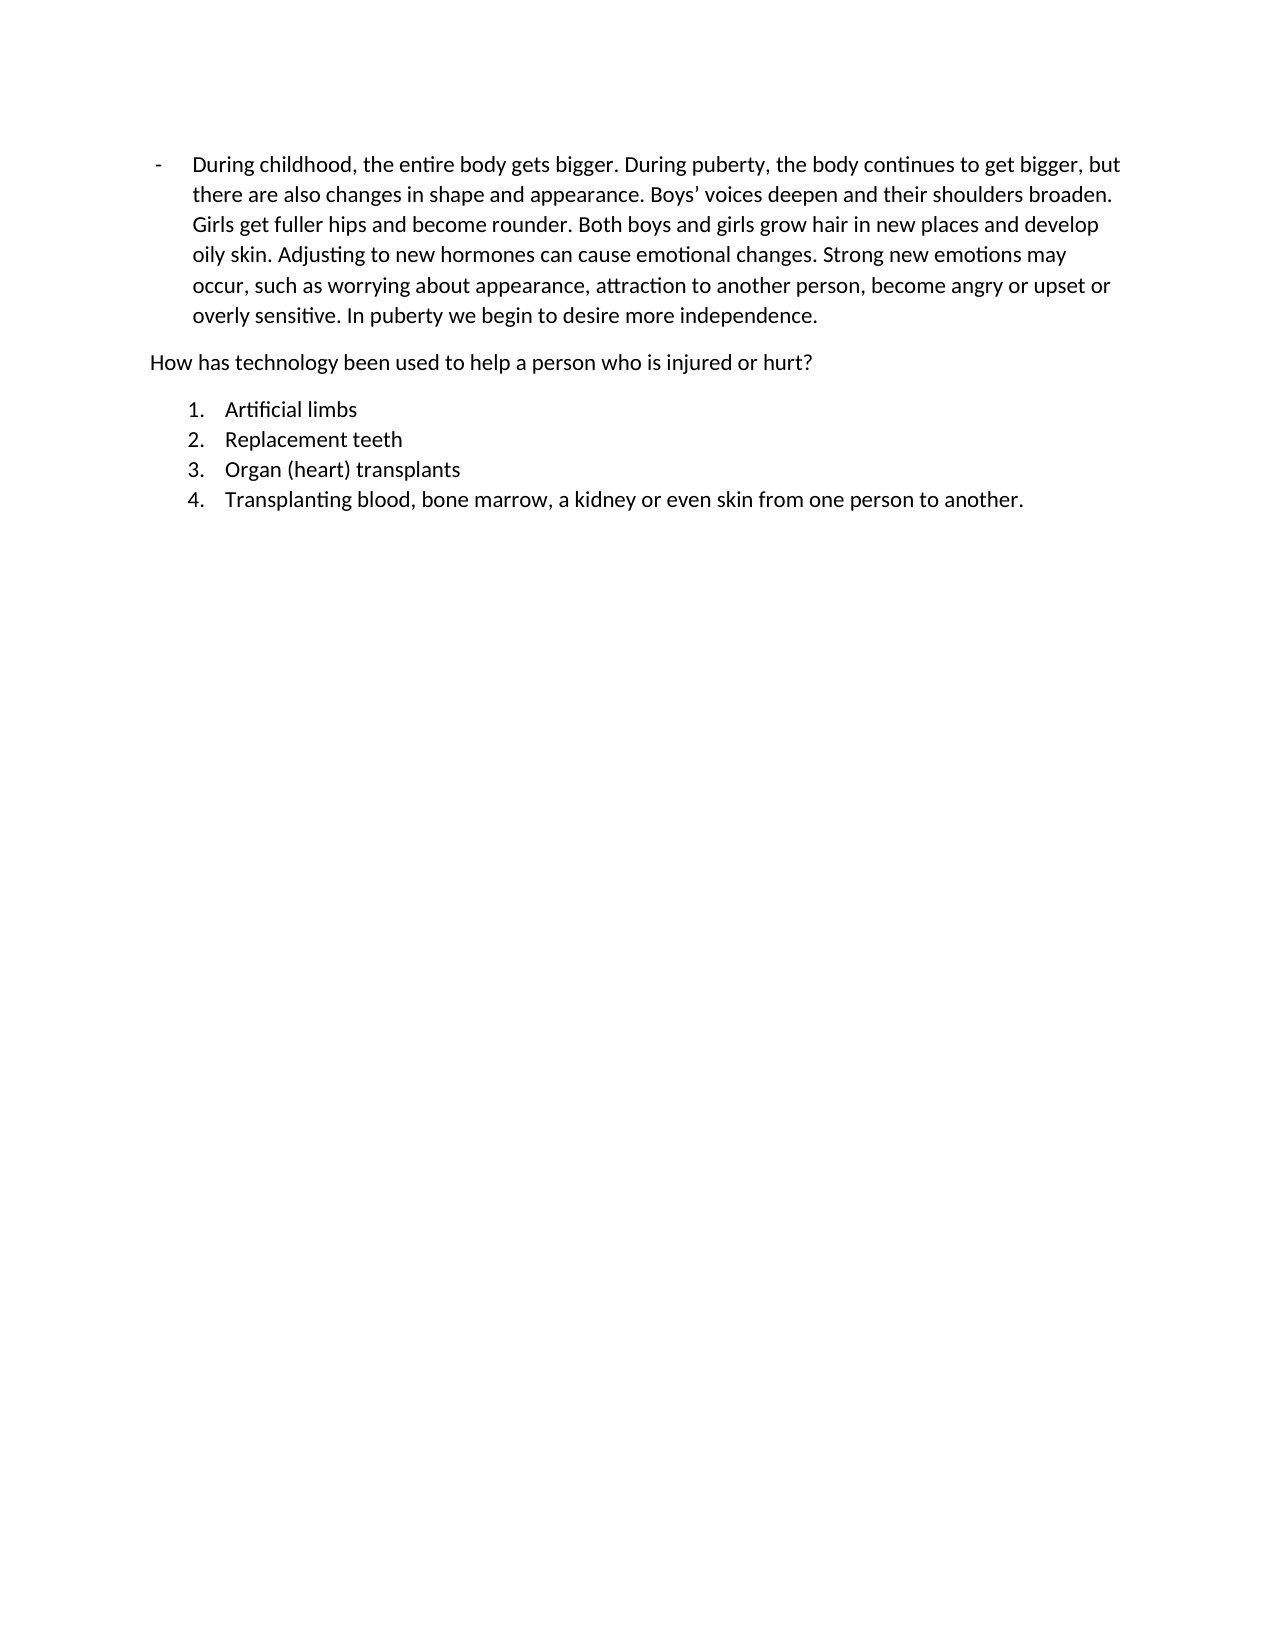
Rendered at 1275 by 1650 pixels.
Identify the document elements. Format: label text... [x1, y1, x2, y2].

list Replacement teeth [187, 425, 1125, 453]
list Artificial limbs [187, 395, 1125, 423]
list Transplanting blood, bone marrow, a kidney or even skin from one person to another. [187, 485, 1125, 513]
text How has technology been used to help a person who is injured or hurt? [150, 348, 1125, 376]
list During childhood, the entire body gets bigger. During puberty, the body continues to get bigger, but there are also changes in shape and appearance. Boys’ voices deepen and their shoulders broaden. Girls get fuller hips and become rounder. Both boys and girls grow hair in new places and develop oily skin. Adjusting to new hormones can cause emotional changes. Strong new emotions may occur, such as worrying about appearance, attraction to another person, become angry or upset or overly sensitive. In puberty we begin to desire more independence. [155, 150, 1125, 329]
list Organ (heart) transplants [187, 455, 1125, 483]
